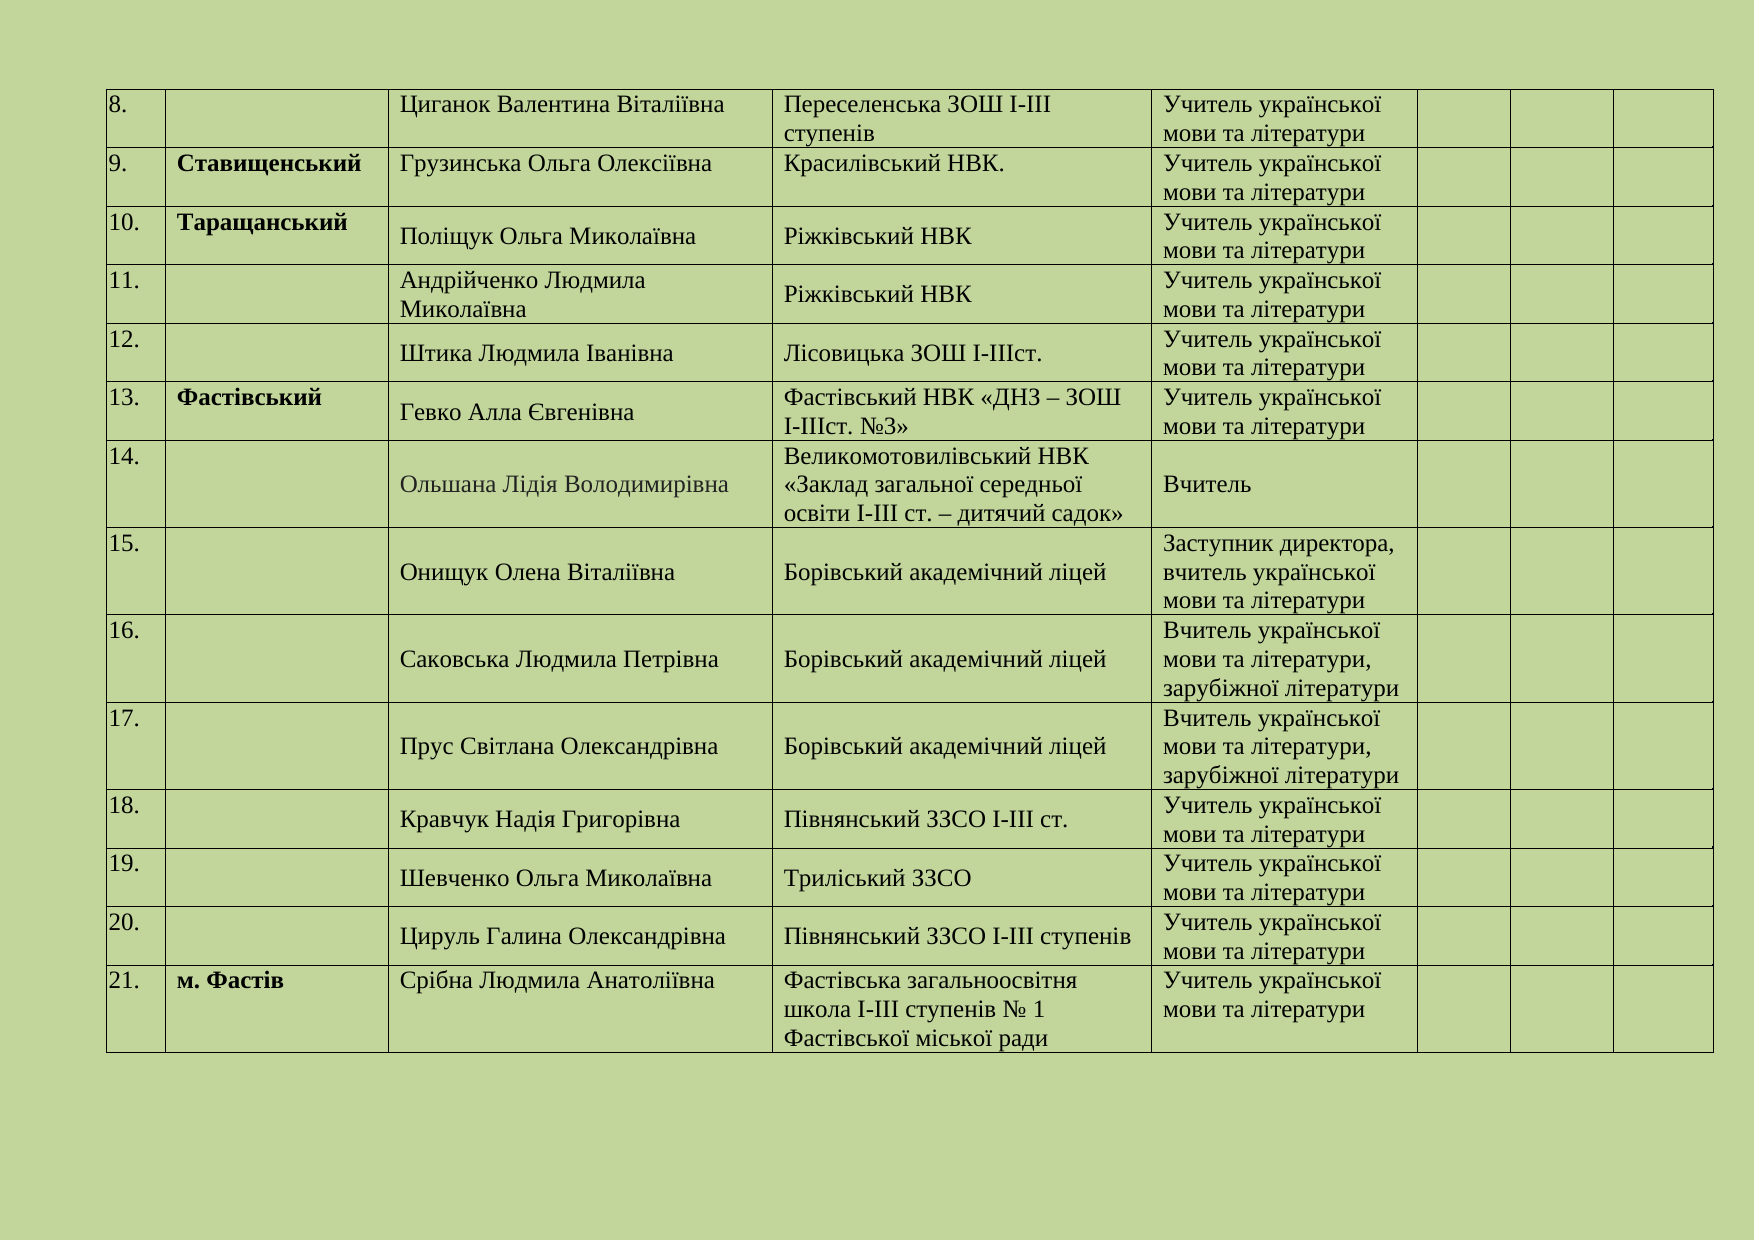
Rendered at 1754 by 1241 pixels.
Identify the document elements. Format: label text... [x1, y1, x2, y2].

table_cell [166, 90, 388, 147]
table_cell Ольшана Лідія Володимирівна [389, 441, 772, 527]
table_cell [166, 703, 388, 789]
table_cell Учитель української мови та літератури [1152, 907, 1417, 964]
table_cell [1418, 441, 1510, 527]
table_cell [107, 207, 165, 264]
table_cell [166, 324, 388, 381]
table_cell [1614, 615, 1713, 702]
table_cell Ріжківський НВК [773, 207, 1151, 264]
table_cell [1614, 148, 1713, 206]
table_cell [107, 849, 165, 906]
table_cell [166, 441, 388, 527]
table_cell [166, 907, 388, 964]
table_cell Прус Світлана Олександрівна [389, 703, 772, 789]
table_cell [107, 790, 165, 847]
table_cell [166, 790, 388, 847]
table_cell [1511, 966, 1613, 1052]
table_cell Великомотовилівський НВК «Заклад загальної середньої освіти І-ІІІ ст. – дитячий садок» [773, 441, 1151, 527]
table_cell Штика Людмила Іванівна [389, 324, 772, 381]
table_cell [1511, 324, 1613, 381]
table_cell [1152, 90, 1417, 147]
table_cell [107, 324, 165, 381]
table_cell [1511, 382, 1613, 440]
table_cell Ріжківський НВК [773, 265, 1151, 323]
table_cell [107, 382, 165, 440]
table_cell Саковська Людмила Петрівна [389, 615, 772, 702]
table_cell Циганок Валентина Віталіївна [389, 90, 772, 147]
table_cell [1511, 207, 1613, 264]
table_cell [1614, 966, 1713, 1052]
table_cell [1418, 148, 1510, 206]
table_cell [1418, 265, 1510, 323]
table_cell Борівський академічний ліцей [773, 703, 1151, 789]
table_cell [1614, 703, 1713, 789]
table_cell Борівський академічний ліцей [773, 528, 1151, 614]
table_cell [1511, 265, 1613, 323]
table_cell [166, 265, 388, 323]
table_cell [1418, 324, 1510, 381]
table_cell [107, 703, 165, 789]
table_cell [107, 441, 165, 527]
table_cell [1418, 207, 1510, 264]
table_cell Лісовицька ЗОШ І-ІІІст. [773, 324, 1151, 381]
table_cell Вчитель української мови та літератури, зарубіжної літератури [1152, 703, 1417, 789]
table_cell [107, 528, 165, 614]
table_cell Фастівський [166, 382, 388, 440]
table_cell [1511, 907, 1613, 964]
table_cell [107, 90, 165, 147]
table_cell [166, 615, 388, 702]
table_cell Учитель української мови та літератури [1152, 324, 1417, 381]
table_cell [1614, 324, 1713, 381]
table_cell Триліський ЗЗСО [773, 849, 1151, 906]
table_cell Гевко Алла Євгенівна [389, 382, 772, 440]
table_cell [773, 90, 1151, 147]
table_cell Учитель української мови та літератури [1152, 382, 1417, 440]
table_cell [1418, 790, 1510, 847]
table_cell [107, 907, 165, 964]
table_cell [1418, 966, 1510, 1052]
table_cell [1152, 966, 1417, 1052]
table_cell Поліщук Ольга Миколаївна [389, 207, 772, 264]
table_cell Андрійченко Людмила Миколаївна [389, 265, 772, 323]
table_cell [1418, 90, 1510, 147]
table_cell [1614, 441, 1713, 527]
table_cell [1614, 382, 1713, 440]
table_cell [1614, 90, 1713, 147]
table_cell [1511, 148, 1613, 206]
table_cell Кравчук Надія Григорівна [389, 790, 772, 847]
table_cell [1614, 207, 1713, 264]
table_cell [1511, 528, 1613, 614]
table_cell [1511, 615, 1613, 702]
table_cell Вчитель [1152, 441, 1417, 527]
table_cell Цируль Галина Олександрівна [389, 907, 772, 964]
table_cell Заступник директора, вчитель української мови та літератури [1152, 528, 1417, 614]
table_cell [1614, 528, 1713, 614]
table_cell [389, 966, 772, 1052]
table_cell Фастівський НВК «ДНЗ – ЗОШ І-ІІІст. №3» [773, 382, 1151, 440]
table_cell [1418, 907, 1510, 964]
table_cell Грузинська Ольга Олексіївна [389, 148, 772, 206]
table_cell [1614, 907, 1713, 964]
table_cell [166, 528, 388, 614]
table_cell Шевченко Ольга Миколаївна [389, 849, 772, 906]
table_cell [1614, 849, 1713, 906]
table_cell [1614, 790, 1713, 847]
table_cell [1511, 849, 1613, 906]
table_cell м. Фастів [166, 966, 388, 1052]
table_cell [1511, 703, 1613, 789]
table_cell Таращанський [166, 207, 388, 264]
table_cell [773, 966, 1151, 1052]
table_cell [1511, 790, 1613, 847]
table_cell Борівський академічний ліцей [773, 615, 1151, 702]
table_cell [1418, 703, 1510, 789]
table_cell Онищук Олена Віталіївна [389, 528, 772, 614]
table_cell [107, 148, 165, 206]
table_cell Учитель української мови та літератури [1152, 265, 1417, 323]
table_cell [1511, 441, 1613, 527]
table_cell [1418, 849, 1510, 906]
table_cell [166, 849, 388, 906]
table_cell Учитель української мови та літератури [1152, 790, 1417, 847]
table_cell Ставищенський [166, 148, 388, 206]
table_cell [1614, 265, 1713, 323]
table_cell Учитель української мови та літератури [1152, 849, 1417, 906]
table_cell [107, 265, 165, 323]
table_cell [1511, 90, 1613, 147]
table_cell Учитель української мови та літератури [1152, 148, 1417, 206]
table_cell Вчитель української мови та літератури, зарубіжної літератури [1152, 615, 1417, 702]
table_cell Півнянський ЗЗСО І-ІІІ ст. [773, 790, 1151, 847]
table_cell Красилівський НВК. [773, 148, 1151, 206]
table_cell [107, 615, 165, 702]
table_cell [107, 966, 165, 1052]
table_cell [1418, 382, 1510, 440]
table_cell [1418, 528, 1510, 614]
table_cell Півнянський ЗЗСО І-ІІІ ступенів [773, 907, 1151, 964]
table_cell Учитель української мови та літератури [1152, 207, 1417, 264]
table_cell [1418, 615, 1510, 702]
